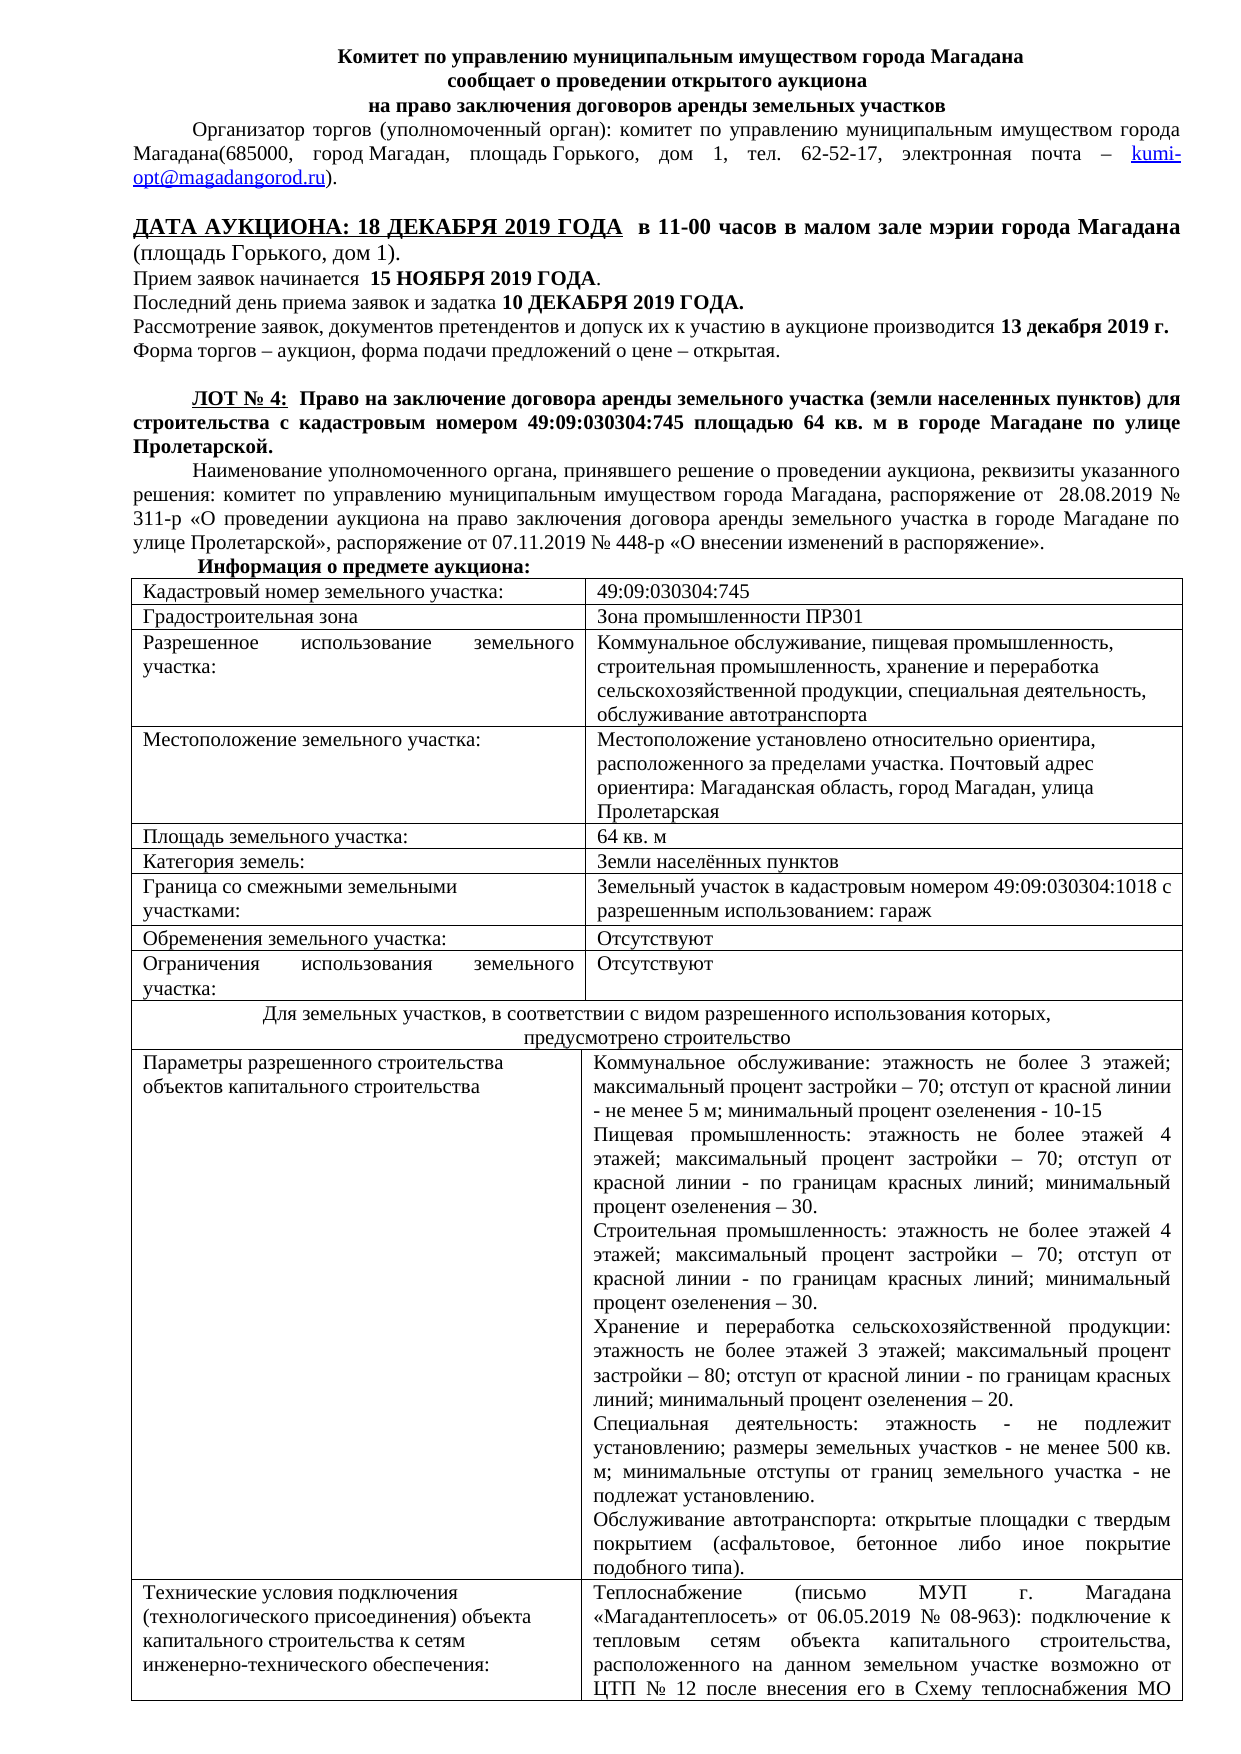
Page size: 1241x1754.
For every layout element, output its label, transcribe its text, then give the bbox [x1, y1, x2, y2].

text Последний день приема заявок и задатка 10 ДЕКАБРЯ 2019 ГОДА. [133, 289, 1181, 314]
text Форма торгов – аукцион, форма подачи предложений о цене – открытая. [133, 338, 1181, 362]
table_cell Земельный участок в кадастровым номером 49:09:030304:1018 с разрешенным использованием: гараж [586, 874, 1182, 925]
text Организатор торгов (уполномоченный орган): комитет по управлению муниципальным имуществом города Магадана(685000, город Магадан, площадь Горького, дом 1, тел. 62-52-17, электронная почта – kumi-opt@magadangorod.ru). [133, 117, 1181, 189]
text Прием заявок начинается 15 НОЯБРЯ 2019 ГОДА. [133, 266, 1181, 289]
table_cell Местоположение земельного участка: [132, 727, 585, 823]
table_cell Параметры разрешенного строительства объектов капитального строительства [132, 1050, 581, 1579]
table_cell Зона промышленности ПР301 [586, 605, 1182, 628]
text Наименование уполномоченного органа, принявшего решение о проведении аукциона, реквизиты указанного решения: комитет по управлению муниципальным имуществом города Магадана, распоряжение от 28.08.2019 № 311-р «О проведении аукциона на право заключения договора аренды земельного участка в городе Магадане по улице Пролетарской», распоряжение от 07.11.2019 № 448-р «О внесении изменений в распоряжение». [133, 458, 1181, 554]
text на право заключения договоров аренды земельных участков [133, 92, 1181, 117]
table_cell Земли населённых пунктов [586, 849, 1182, 873]
table_cell 64 кв. м [586, 824, 1182, 848]
text ЛОТ № 4: Право на заключение договора аренды земельного участка (земли населенных пунктов) для строительства с кадастровым номером 49:09:030304:745 площадью 64 кв. м в городе Магадане по улице Пролетарской. [133, 386, 1181, 458]
text ДАТА АУКЦИОНА: 18 ДЕКАБРЯ 2019 ГОДА в 11-00 часов в малом зале мэрии города Магадана (площадь Горького, дом 1). [133, 213, 1181, 266]
table_cell Местоположение установлено относительно ориентира, расположенного за пределами участка. Почтовый адрес ориентира: Магаданская область, город Магадан, улица Пролетарская [586, 727, 1182, 823]
table_header 49:09:030304:745 [586, 579, 1182, 603]
table_cell Площадь земельного участка: [132, 824, 585, 848]
text Комитет по управлению муниципальным имуществом города Магадана [133, 44, 1181, 68]
table_cell Категория земель: [132, 849, 585, 873]
text Рассмотрение заявок, документов претендентов и допуск их к участию в аукционе производится 13 декабря 2019 г. [133, 314, 1181, 338]
table_cell Граница со смежными земельными участками: [132, 874, 585, 925]
table_cell Отсутствуют [586, 951, 1182, 999]
table_header Кадастровый номер земельного участка: [132, 579, 585, 603]
table_cell Обременения земельного участка: [132, 926, 585, 950]
table_cell Для земельных участков, в соответствии с видом разрешенного использования которых, предусмотрено строительство [132, 1001, 1182, 1049]
table_cell Коммунальное обслуживание: этажность не более 3 этажей; максимальный процент застройки – 70; отступ от красной линии - не менее 5 м; минимальный процент озеленения - 10-15 Пищевая промышленность: этажность не более этажей 4 этажей; максимальный процент застройки – 70; отступ от красной линии - по границам красных линий; минимальный процент озеленения – 30. Строительная промышленность: этажность не более этажей 4 этажей; максимальный процент застройки – 70; отступ от красной линии - по границам красных линий; минимальный процент озеленения – 30. Хранение и переработка сельскохозяйственной продукции: этажность не более этажей 3 этажей; максимальный процент застройки – 80; отступ от красной линии - по границам красных линий; минимальный процент озеленения – 20. Специальная деятельность: этажность - не подлежит установлению; размеры земельных участков - не менее 500 кв. м; минимальные отступы от границ земельного участка - не подлежат установлению. Обслуживание автотранспорта: открытые площадки с твердым покрытием (асфальтовое, бетонное либо иное покрытие подобного типа). [582, 1050, 1182, 1579]
table_cell Градостроительная зона [132, 605, 585, 628]
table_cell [582, 1580, 1182, 1700]
table_cell Коммунальное обслуживание, пищевая промышленность, строительная промышленность, хранение и переработка сельскохозяйственной продукции, специальная деятельность, обслуживание автотранспорта [586, 630, 1182, 726]
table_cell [132, 1580, 581, 1700]
table_cell Ограничения использования земельного участка: [132, 951, 585, 999]
table_cell Разрешенное использование земельного участка: [132, 630, 585, 726]
table_cell Отсутствуют [586, 926, 1182, 950]
text сообщает о проведении открытого аукциона [133, 68, 1181, 92]
text Информация о предмете аукциона: [133, 554, 1181, 578]
